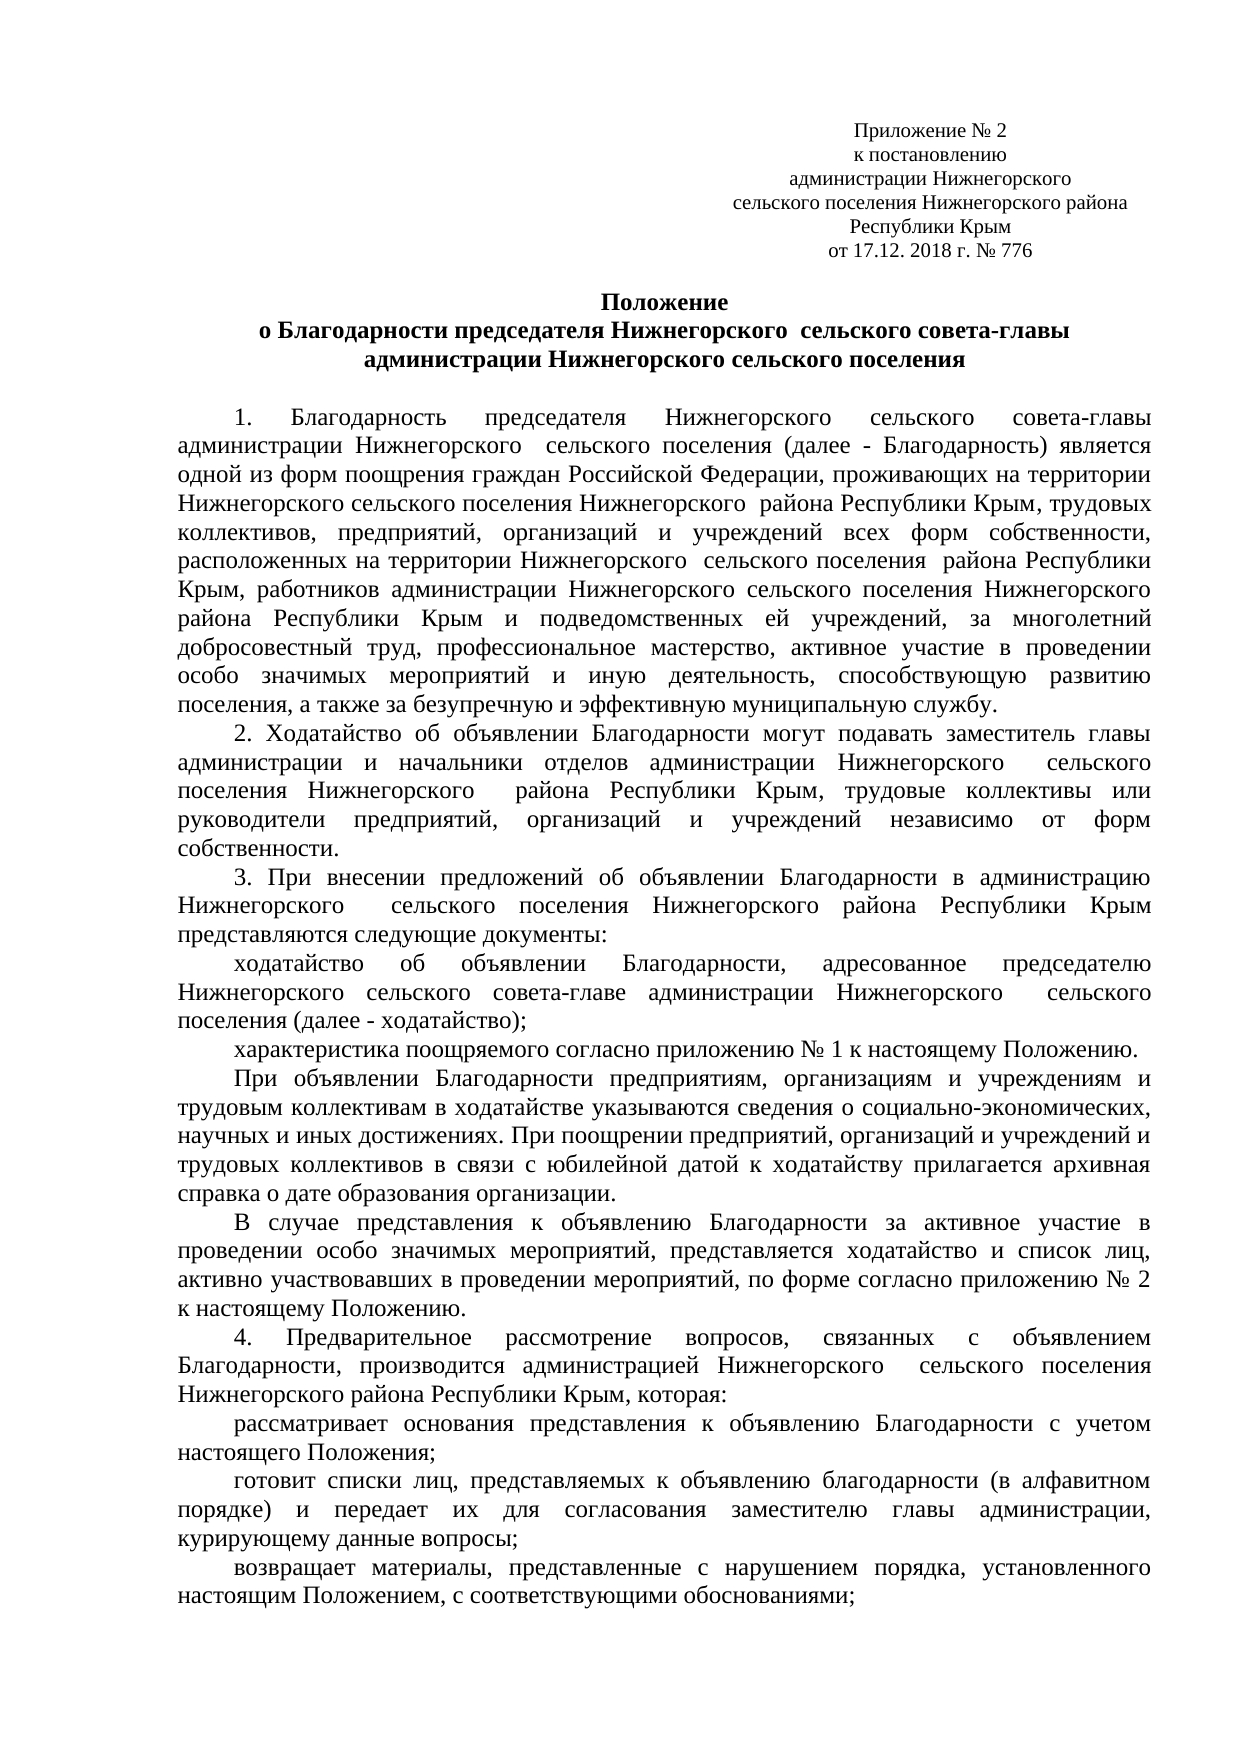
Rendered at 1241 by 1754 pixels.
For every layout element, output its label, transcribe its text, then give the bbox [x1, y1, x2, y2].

text 3. При внесении предложений об объявлении Благодарности в администрацию Нижнегорского сельского поселения Нижнегорского района Республики Крым представляются следующие документы: [177, 862, 1152, 948]
text Приложение № 2 [709, 118, 1152, 142]
text от 17.12. 2018 г. № 776 [709, 238, 1152, 262]
text В случае представления к объявлению Благодарности за активное участие в проведении особо значимых мероприятий, представляется ходатайство и список лиц, активно участвовавших в проведении мероприятий, по форме согласно приложению № 2 к настоящему Положению. [177, 1207, 1152, 1322]
text возвращает материалы, представленные с нарушением порядка, установленного настоящим Положением, с соответствующими обоснованиями; [177, 1552, 1152, 1609]
text При объявлении Благодарности предприятиям, организациям и учреждениям и трудовым коллективам в ходатайстве указываются сведения о социально-экономических, научных и иных достижениях. При поощрении предприятий, организаций и учреждений и трудовых коллективов в связи с юбилейной датой к ходатайству прилагается архивная справка о дате образования организации. [177, 1063, 1152, 1207]
text о Благодарности председателя Нижнегорского сельского совета-главы администрации Нижнегорского сельского поселения [177, 315, 1152, 373]
text характеристика поощряемого согласно приложению № 1 к настоящему Положению. [177, 1034, 1152, 1063]
text ходатайство об объявлении Благодарности, адресованное председателю Нижнегорского сельского совета-главе администрации Нижнегорского сельского поселения (далее - ходатайство); [177, 948, 1152, 1034]
text рассматривает основания представления к объявлению Благодарности с учетом настоящего Положения; [177, 1408, 1152, 1465]
text сельского поселения Нижнегорского района Республики Крым [709, 190, 1152, 238]
text Положение [177, 287, 1152, 315]
text готовит списки лиц, представляемых к объявлению благодарности (в алфавитном порядке) и передает их для согласования заместителю главы администрации, курирующему данные вопросы; [177, 1465, 1152, 1552]
text 4. Предварительное рассмотрение вопросов, связанных с объявлением Благодарности, производится администрацией Нижнегорского сельского поселения Нижнегорского района Республики Крым, которая: [177, 1322, 1152, 1408]
text 1. Благодарность председателя Нижнегорского сельского совета-главы администрации Нижнегорского сельского поселения (далее - Благодарность) является одной из форм поощрения граждан Российской Федерации, проживающих на территории Нижнегорского сельского поселения Нижнегорского района Республики Крым, трудовых коллективов, предприятий, организаций и учреждений всех форм собственности, расположенных на территории Нижнегорского сельского поселения района Республики Крым, работников администрации Нижнегорского сельского поселения Нижнегорского района Республики Крым и подведомственных ей учреждений, за многолетний добросовестный труд, профессиональное мастерство, активное участие в проведении особо значимых мероприятий и иную деятельность, способствующую развитию поселения, а также за безупречную и эффективную муниципальную службу. [177, 402, 1152, 718]
text 2. Ходатайство об объявлении Благодарности могут подавать заместитель главы администрации и начальники отделов администрации Нижнегорского сельского поселения Нижнегорского района Республики Крым, трудовые коллективы или руководители предприятий, организаций и учреждений независимо от форм собственности. [177, 718, 1152, 862]
text к постановлению [709, 142, 1152, 166]
text администрации Нижнегорского [709, 166, 1152, 190]
